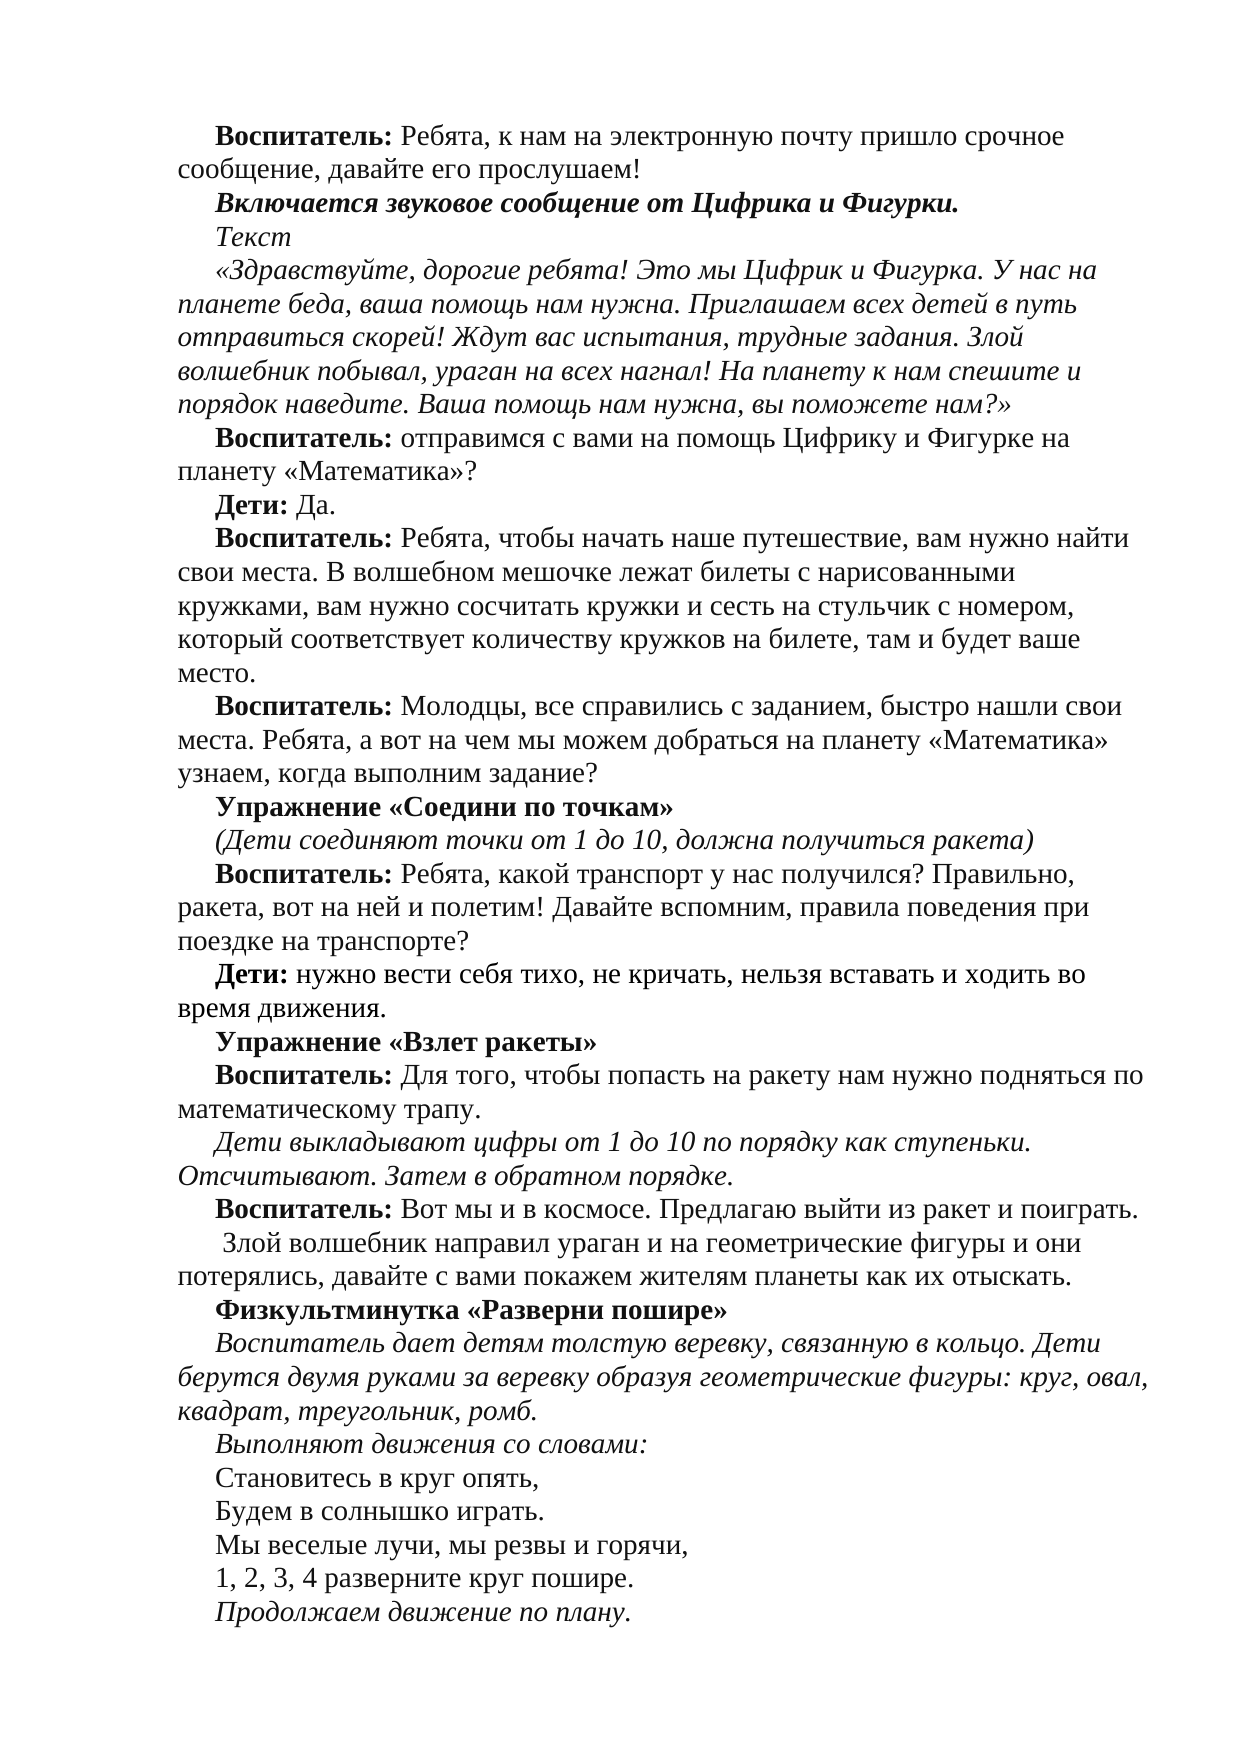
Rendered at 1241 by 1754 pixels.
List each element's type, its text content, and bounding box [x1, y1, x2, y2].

text Текст [177, 219, 1152, 252]
text Дети: нужно вести себя тихо, не кричать, нельзя вставать и ходить во время движения. [177, 957, 1152, 1024]
text Дети: Да. [177, 487, 1152, 521]
text Мы веселые лучи, мы резвы и горячи, [177, 1527, 1152, 1560]
text Включается звуковое сообщение от Цифрика и Фигурки. [177, 185, 1152, 219]
text 1, 2, 3, 4 разверните круг пошире. [177, 1560, 1152, 1594]
text Воспитатель: отправимся с вами на помощь Цифрику и Фигурке на планету «Математика»? [177, 420, 1152, 487]
text Становитесь в круг опять, [177, 1460, 1152, 1493]
text Будем в солнышко играть. [177, 1493, 1152, 1527]
text Воспитатель: Молодцы, все справились с заданием, быстро нашли свои места. Ребята, а вот на чем мы можем добраться на планету «Математика» узнаем, когда выполним задание? [177, 688, 1152, 789]
text «Здравствуйте, дорогие ребята! Это мы Цифрик и Фигурка. У нас на планете беда, ваша помощь нам нужна. Приглашаем всех детей в путь отправиться скорей! Ждут вас испытания, трудные задания. Злой волшебник побывал, ураган на всех нагнал! На планету к нам спешите и порядок наведите. Ваша помощь нам нужна, вы поможете нам?» [177, 252, 1152, 420]
text Воспитатель дает детям толстую веревку, связанную в кольцо. Дети берутся двумя руками за веревку образуя геометрические фигуры: круг, овал, квадрат, треугольник, ромб. [177, 1326, 1152, 1426]
text Воспитатель: Вот мы и в космосе. Предлагаю выйти из ракет и поиграть. [177, 1191, 1152, 1225]
text Воспитатель: Ребята, чтобы начать наше путешествие, вам нужно найти свои места. В волшебном мешочке лежат билеты с нарисованными кружками, вам нужно сосчитать кружки и сесть на стульчик с номером, который соответствует количеству кружков на билете, там и будет ваше место. [177, 521, 1152, 688]
text Дети выкладывают цифры от 1 до 10 по порядку как ступеньки. Отсчитывают. Затем в обратном порядке. [177, 1124, 1152, 1191]
text Продолжаем движение по плану. [177, 1594, 1152, 1627]
text Воспитатель: Ребята, какой транспорт у нас получился? Правильно, ракета, вот на ней и полетим! Давайте вспомним, правила поведения при поездке на транспорте? [177, 856, 1152, 957]
text (Дети соединяют точки от 1 до 10, должна получиться ракета) [177, 822, 1152, 856]
text Выполняют движения со словами: [177, 1426, 1152, 1460]
text Воспитатель: Для того, чтобы попасть на ракету нам нужно подняться по математическому трапу. [177, 1057, 1152, 1124]
text Воспитатель: Ребята, к нам на электронную почту пришло срочное сообщение, давайте его прослушаем! [177, 118, 1152, 185]
text Упражнение «Соедини по точкам» [177, 789, 1152, 822]
text Физкультминутка «Разверни пошире» [177, 1292, 1152, 1326]
text Злой волшебник направил ураган и на геометрические фигуры и они потерялись, давайте с вами покажем жителям планеты как их отыскать. [177, 1225, 1152, 1292]
text Упражнение «Взлет ракеты» [177, 1024, 1152, 1057]
